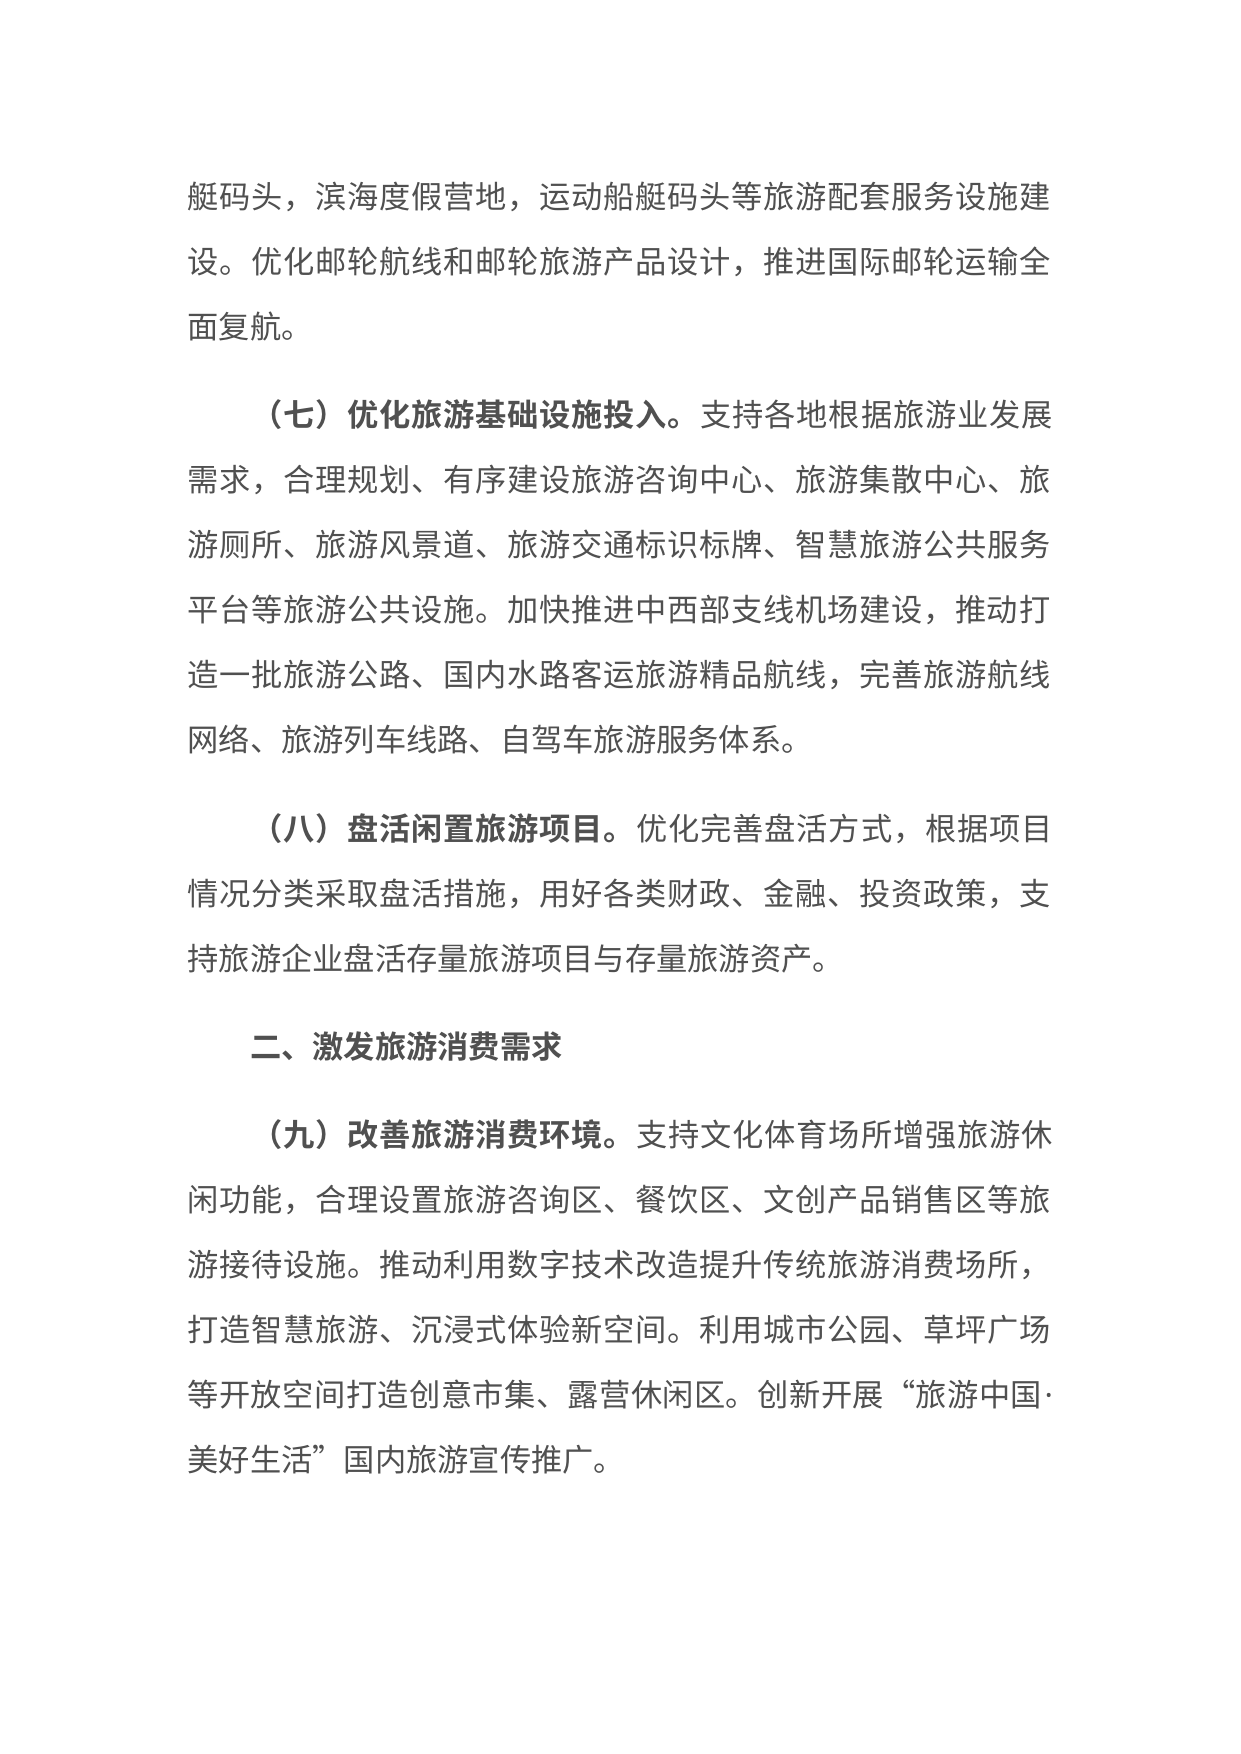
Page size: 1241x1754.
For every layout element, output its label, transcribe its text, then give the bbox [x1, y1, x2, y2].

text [187, 162, 1053, 357]
text （八）盘活闲置旅游项目。优化完善盘活方式，根据项目情况分类采取盘活措施，用好各类财政、金融、投资政策，支持旅游企业盘活存量旅游项目与存量旅游资产。 [187, 794, 1053, 989]
text 二、激发旅游消费需求 [187, 1012, 1053, 1077]
text （七）优化旅游基础设施投入。支持各地根据旅游业发展需求，合理规划、有序建设旅游咨询中心、旅游集散中心、旅游厕所、旅游风景道、旅游交通标识标牌、智慧旅游公共服务平台等旅游公共设施。加快推进中西部支线机场建设，推动打造一批旅游公路、国内水路客运旅游精品航线，完善旅游航线网络、旅游列车线路、自驾车旅游服务体系。 [187, 380, 1053, 770]
text （九）改善旅游消费环境。支持文化体育场所增强旅游休闲功能，合理设置旅游咨询区、餐饮区、文创产品销售区等旅游接待设施。推动利用数字技术改造提升传统旅游消费场所，打造智慧旅游、沉浸式体验新空间。利用城市公园、草坪广场等开放空间打造创意市集、露营休闲区。创新开展“旅游中国·美好生活”国内旅游宣传推广。 [187, 1101, 1053, 1491]
